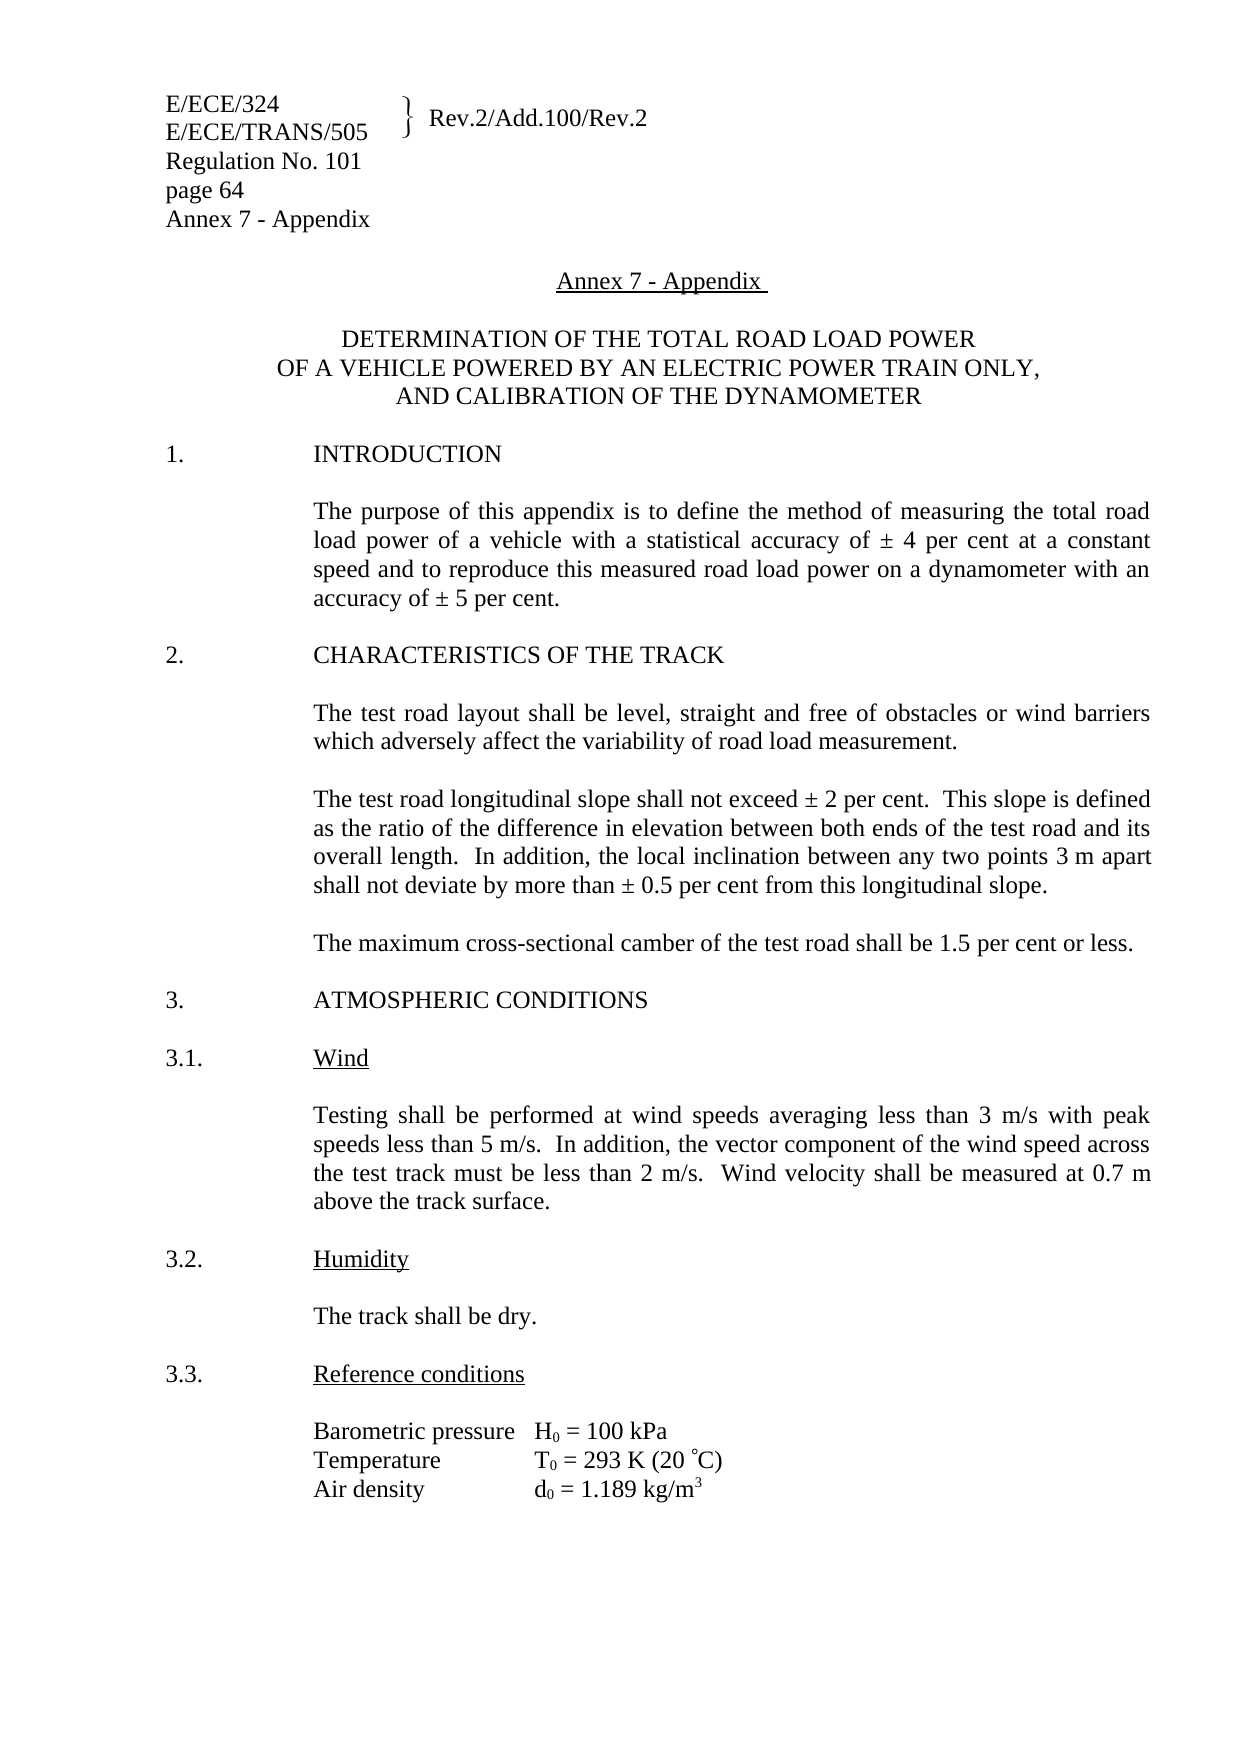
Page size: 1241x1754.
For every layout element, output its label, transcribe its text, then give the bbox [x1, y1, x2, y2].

text 1. INTRODUCTION [165, 439, 1152, 468]
text 3. ATMOSPHERIC CONDITIONS [165, 985, 1152, 1014]
text Barometric pressure H0 = 100 kPa [165, 1416, 1152, 1445]
text 3.2. Humidity [165, 1244, 1152, 1273]
text 3.1. Wind [165, 1043, 1152, 1071]
text The track shall be dry. [165, 1301, 1152, 1330]
text The test road layout shall be level, straight and free of obstacles or wind barriers which adversely affect the variability of road load measurement. [165, 698, 1152, 755]
text OF A VEHICLE POWERED BY AN ELECTRIC POWER TRAIN ONLY, [165, 353, 1152, 381]
text The purpose of this appendix is to define the method of measuring the total road load power of a vehicle with a statistical accuracy of ± 4 per cent at a constant speed and to reproduce this measured road load power on a dynamometer with an accuracy of ± 5 per cent. [165, 496, 1152, 611]
text 3.3. Reference conditions [165, 1359, 1152, 1388]
text The test road longitudinal slope shall not exceed ± 2 per cent. This slope is defined as the ratio of the difference in elevation between both ends of the test road and its overall length. In addition, the local inclination between any two points 3 m apart shall not deviate by more than ± 0.5 per cent from this longitudinal slope. [165, 784, 1152, 899]
subtitle Annex 7 - Appendix [165, 266, 1152, 295]
text AND CALIBRATION OF THE DYNAMOMETER [165, 381, 1152, 410]
text Testing shall be performed at wind speeds averaging less than 3 m/s with peak speeds less than 5 m/s. In addition, the vector component of the wind speed across the test track must be less than 2 m/s. Wind velocity shall be measured at 0.7 m above the track surface. [165, 1100, 1152, 1215]
text The maximum cross-sectional camber of the test road shall be 1.5 per cent or less. [165, 928, 1152, 956]
text 2. CHARACTERISTICS OF THE TRACK [165, 640, 1152, 669]
text DETERMINATION OF THE LOAD POWER [165, 324, 1152, 353]
text Air density d0 = 1.189 kg/m3 [165, 1474, 1152, 1503]
text Temperature T0 = 293 K (20 C) [165, 1445, 1152, 1474]
